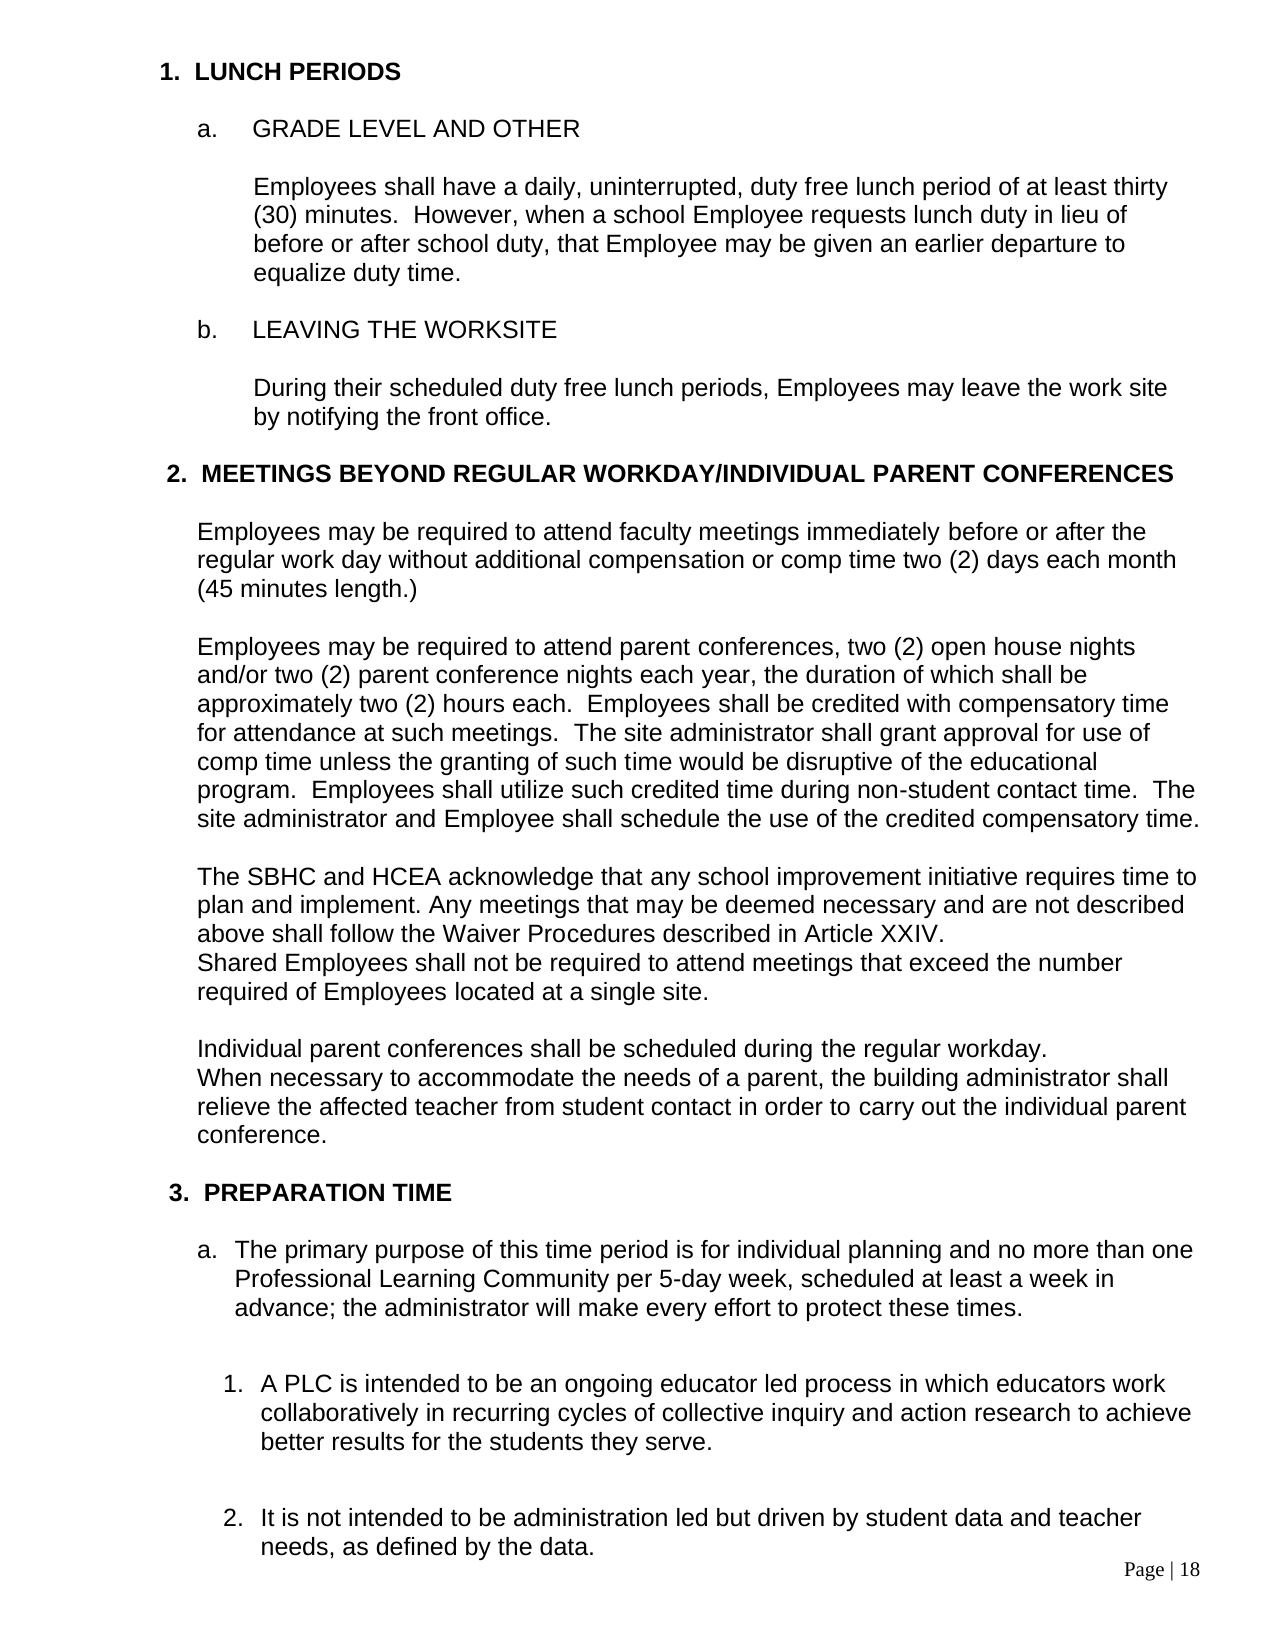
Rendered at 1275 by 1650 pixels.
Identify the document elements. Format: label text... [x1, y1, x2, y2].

text a. GRADE LEVEL AND OTHER [197, 114, 1212, 143]
text During their scheduled duty free lunch periods, Employees may leave the work site by notifying the front office. [253, 373, 1175, 430]
text Employees may be required to attend parent conferences, two (2) open house nights and/or two (2) parent conference nights each year, the duration of which shall be approximately two (2) hours each. Employees shall be credited with compensatory time for attendance at such meetings. The site administrator shall grant approval for use of comp time unless the granting of such time would be disruptive of the educational [197, 632, 1176, 775]
text 2. MEETINGS BEYOND REGULAR WORKDAY/INDIVIDUAL PARENT CONFERENCES [166, 459, 1212, 488]
text Shared Employees shall not be required to attend meetings that exceed the number required of Employees located at a single site. [197, 948, 1130, 1005]
list It is not intended to be administration led but driven by student data and teacher needs, as defined by the data. [223, 1503, 1212, 1561]
text When necessary to accommodate the needs of a parent, the building administrator shall relieve the affected teacher from student contact in order to carry out the individual parent conference. [197, 1063, 1192, 1149]
text 1. LUNCH PERIODS [159, 57, 1212, 85]
text b. LEAVING THE WORKSITE [197, 315, 1212, 344]
text Employees shall have a daily, uninterrupted, duty free lunch period of at least thirty (30) minutes. However, when a school Employee requests lunch duty in lieu of before or after school duty, that Employee may be given an earlier departure to equalize duty time. [253, 172, 1174, 287]
text 3. PREPARATION TIME [169, 1178, 1212, 1207]
text Individual parent conferences shall be scheduled during the regular workday. [197, 1034, 1212, 1063]
text Employees may be required to attend faculty meetings immediately before or after the regular work day without additional compensation or comp time two (2) days each month (45 minutes length.) [197, 517, 1183, 603]
list A PLC is intended to be an ongoing educator led process in which educators work collaboratively in recurring cycles of collective inquiry and action research to achieve better results for the students they serve. [223, 1369, 1212, 1455]
list The primary purpose of this time period is for individual planning and no more than one Professional Learning Community per 5-day week, scheduled at least a week in advance; the administrator will make every effort to protect these times. [197, 1235, 1212, 1321]
text The SBHC and HCEA acknowledge that any school improvement initiative requires time to plan and implement. Any meetings that may be deemed necessary and are not described above shall follow the Waiver Procedures described in Article XXIV. [197, 861, 1204, 948]
text program. Employees shall utilize such credited time during non-student contact time. The site administrator and Employee shall schedule the use of the credited compensatory time. [197, 776, 1205, 833]
